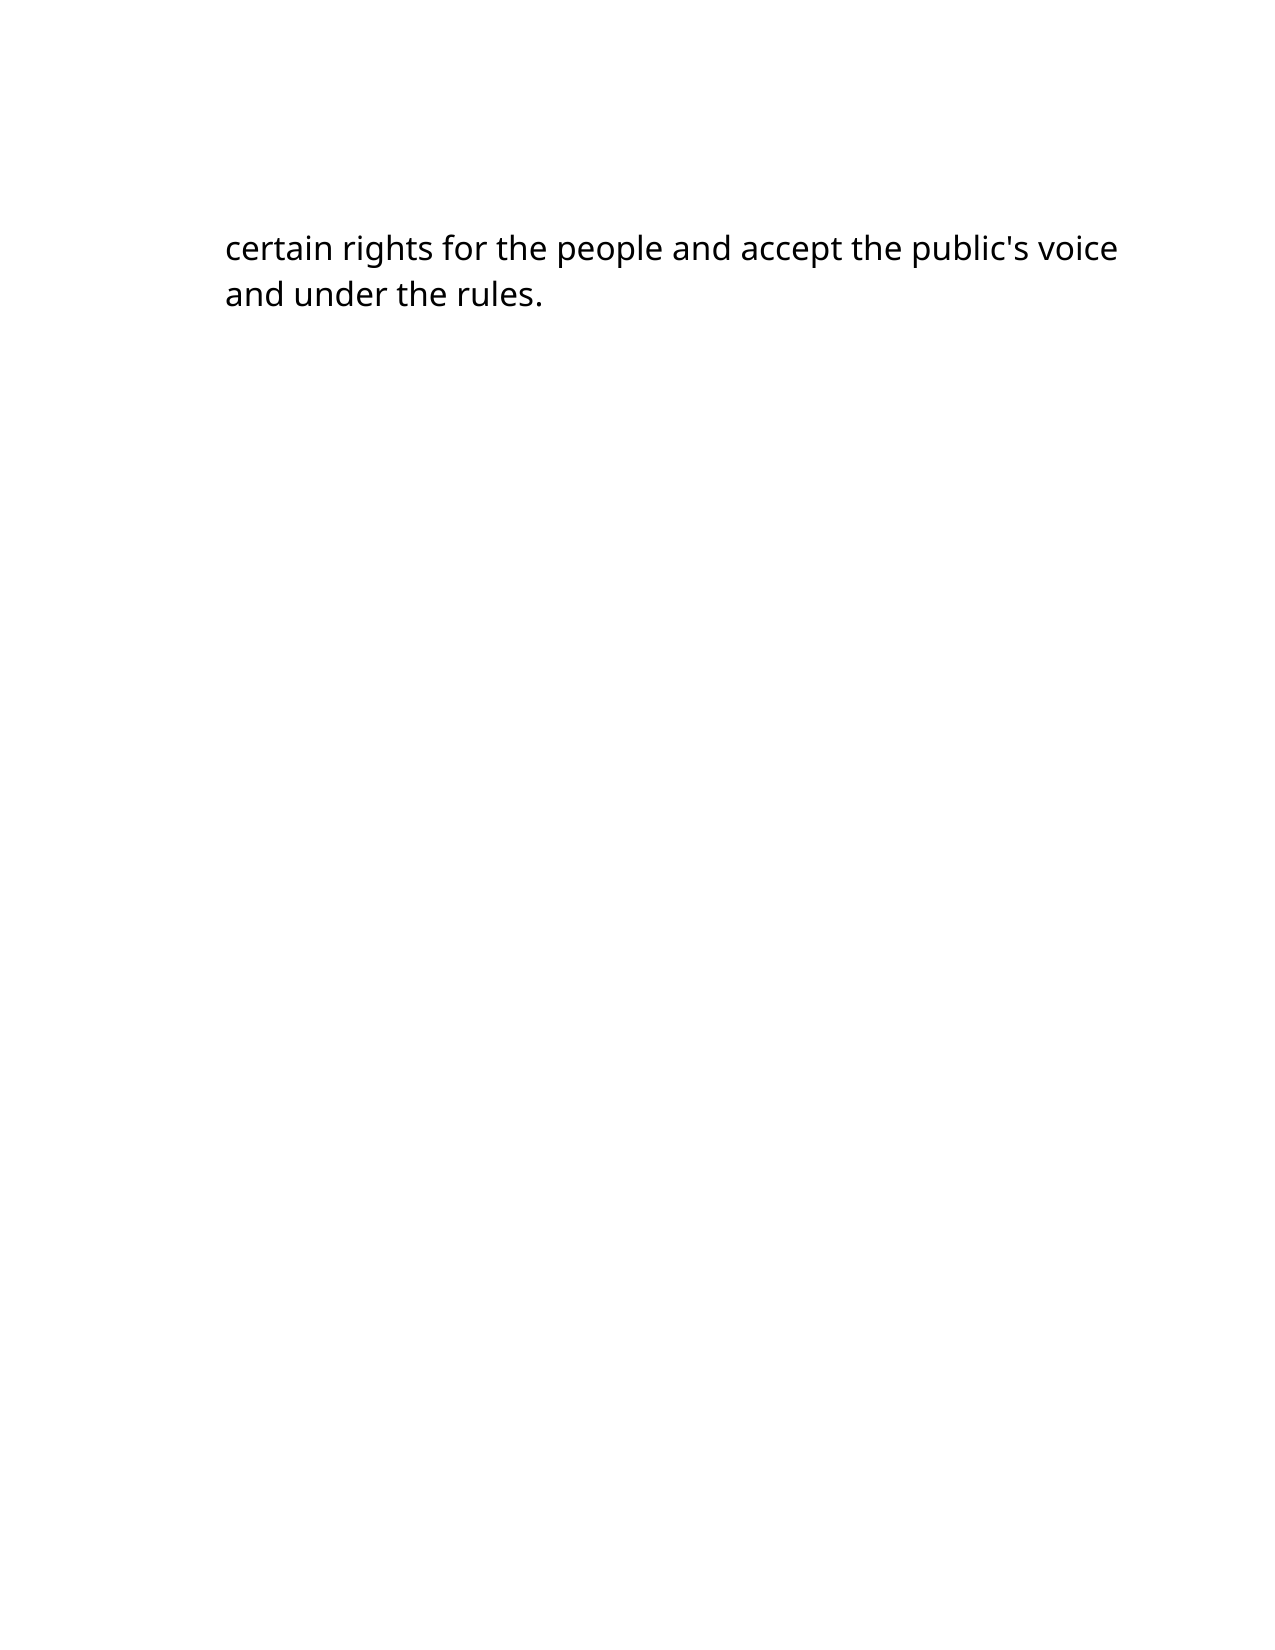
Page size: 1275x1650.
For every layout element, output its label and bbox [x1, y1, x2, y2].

text [225, 225, 1125, 316]
